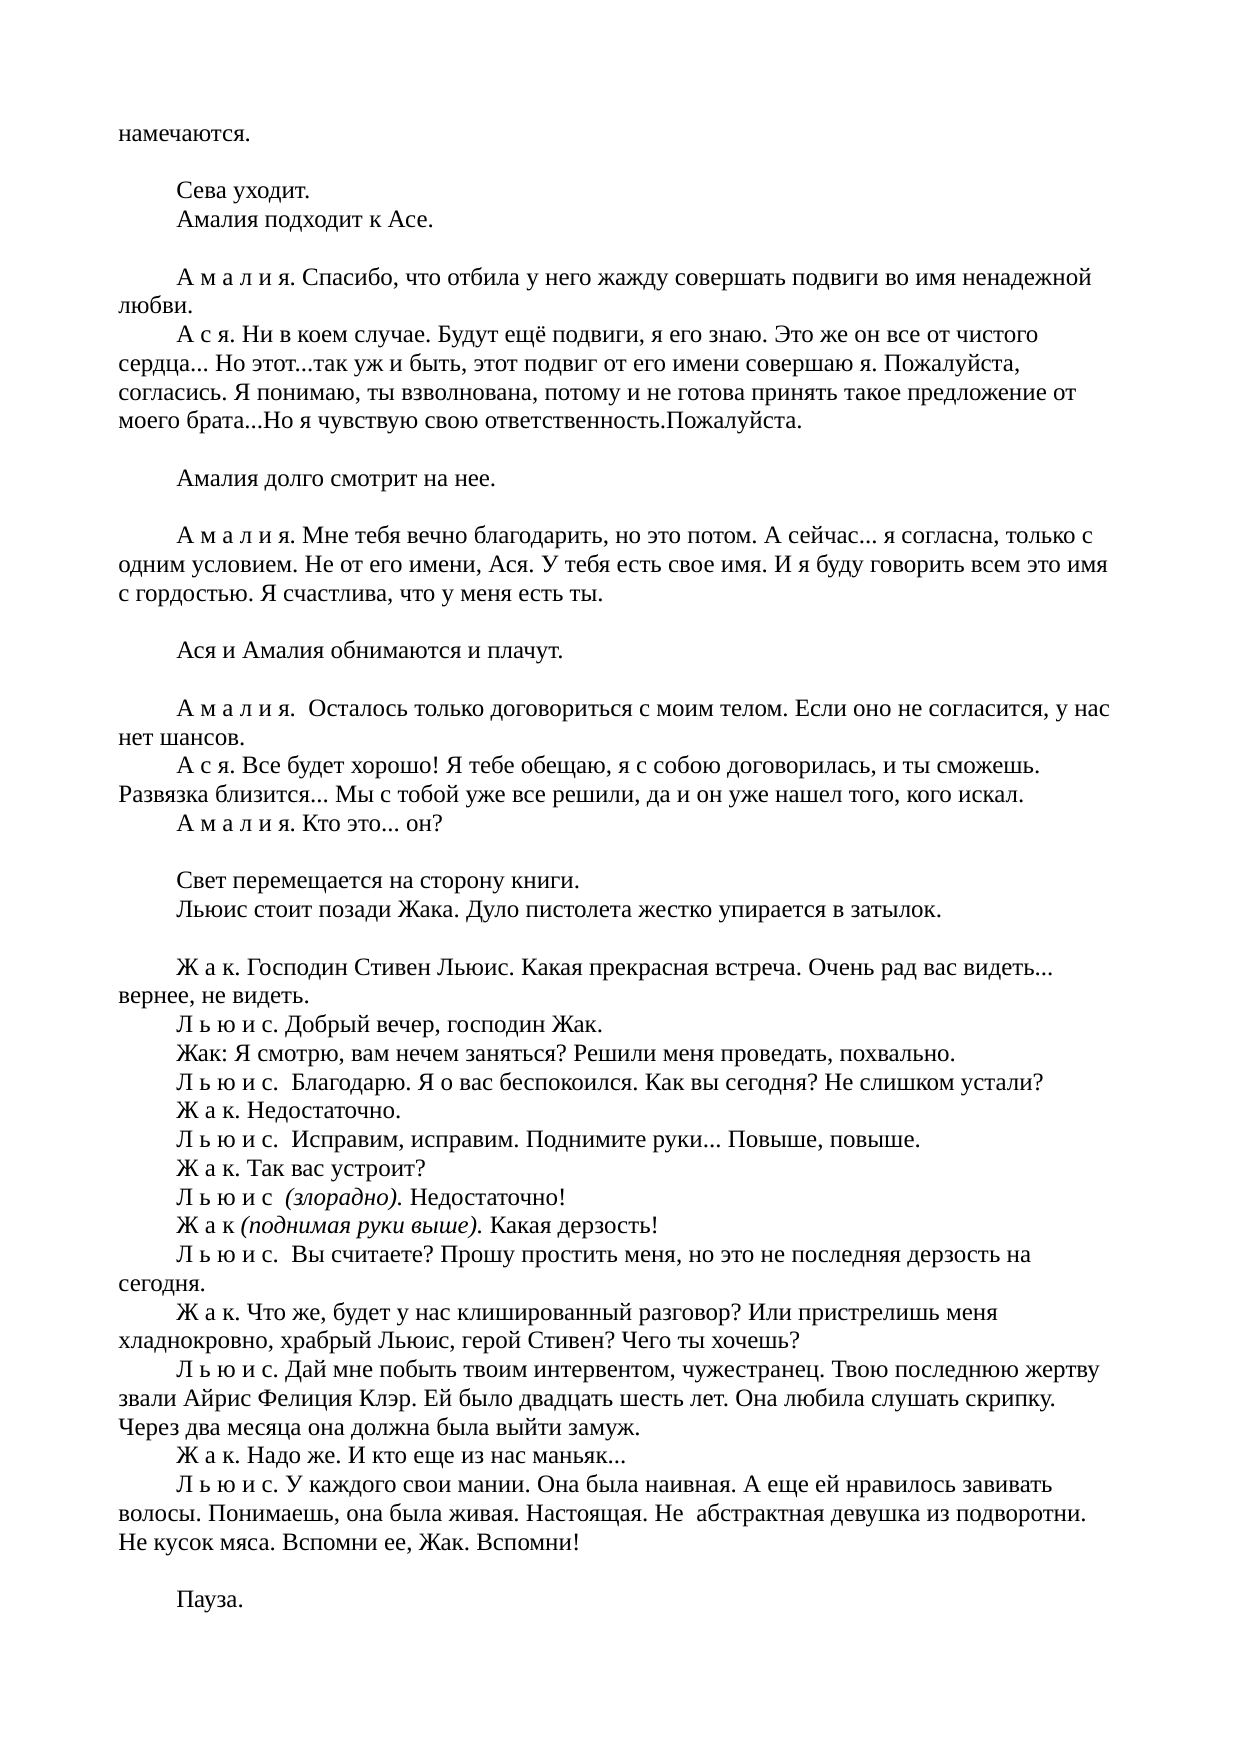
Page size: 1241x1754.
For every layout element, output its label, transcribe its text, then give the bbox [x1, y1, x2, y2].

text Ж а к. Недостаточно. [118, 1096, 1122, 1124]
text Л ь ю и с. Вы считаете? Прошу простить меня, но это не последняя дерзость на сегодня. [118, 1239, 1122, 1297]
text Амалия подходит к Асе. [118, 204, 1122, 233]
text Л ь ю и с. У каждого свои мании. Она была наивная. А еще ей нравилось завивать волосы. Понимаешь, она была живая. Настоящая. Не абстрактная девушка из подворотни. Не кусок мяса. Вспомни ее, Жак. Вспомни! [118, 1469, 1122, 1556]
text Ж а к. Надо же. И кто еще из нас маньяк... [118, 1441, 1122, 1469]
text А с я. Все будет хорошо! Я тебе обещаю, я с собою договорилась, и ты сможешь. Развязка близится... Мы с тобой уже все решили, да и он уже нашел того, кого искал. [118, 751, 1122, 808]
text Пауза. [118, 1584, 1122, 1613]
text Ж а к. Что же, будет у нас клишированный разговор? Или пристрелишь меня хладнокровно, храбрый Льюис, герой Стивен? Чего ты хочешь? [118, 1297, 1122, 1354]
text Свет перемещается на сторону книги. [118, 866, 1122, 894]
text Ж а к. Господин Стивен Льюис. Какая прекрасная встреча. Очень рад вас видеть... вернее, не видеть. [118, 952, 1122, 1009]
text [118, 118, 1122, 147]
text Жак: Я смотрю, вам нечем заняться? Решили меня проведать, похвально. [118, 1038, 1122, 1067]
text А м а л и я. Спасибо, что отбила у него жажду совершать подвиги во имя ненадежной любви. [118, 262, 1122, 319]
text А м а л и я. Осталось только договориться с моим телом. Если оно не согласится, у нас нет шансов. [118, 693, 1122, 751]
text Л ь ю и с. Исправим, исправим. Поднимите руки... Повыше, повыше. [118, 1124, 1122, 1153]
text Льюис стоит позади Жака. Дуло пистолета жестко упирается в затылок. [118, 894, 1122, 923]
text Л ь ю и с (злорадно). Недостаточно! [118, 1182, 1122, 1211]
text Л ь ю и с. Благодарю. Я о вас беспокоился. Как вы сегодня? Не слишком устали? [118, 1067, 1122, 1096]
text Л ь ю и с. Дай мне побыть твоим интервентом, чужестранец. Твою последнюю жертву звали Айрис Фелиция Клэр. Ей было двадцать шесть лет. Она любила слушать скрипку. Через два месяца она должна была выйти замуж. [118, 1354, 1122, 1441]
text Л ь ю и с. Добрый вечер, господин Жак. [118, 1009, 1122, 1038]
text Ж а к (поднимая руки выше). Какая дерзость! [118, 1211, 1122, 1239]
text А с я. Ни в коем случае. Будут ещё подвиги, я его знаю. Это же он все от чистого сердца... Но этот...так уж и быть, этот подвиг от его имени совершаю я. Пожалуйста, согласись. Я понимаю, ты взволнована, потому и не готова принять такое предложение от моего брата...Но я чувствую свою ответственность.Пожалуйста. [118, 319, 1122, 434]
text Ж а к. Так вас устроит? [118, 1153, 1122, 1182]
text А м а л и я. Мне тебя вечно благодарить, но это потом. А сейчас... я согласна, только с одним условием. Не от его имени, Ася. У тебя есть свое имя. И я буду говорить всем это имя с гордостью. Я счастлива, что у меня есть ты. [118, 521, 1122, 607]
text Ася и Амалия обнимаются и плачут. [118, 636, 1122, 664]
text Сева уходит. [118, 176, 1122, 204]
text Амалия долго смотрит на нее. [118, 463, 1122, 492]
text А м а л и я. Кто это... он? [118, 808, 1122, 837]
